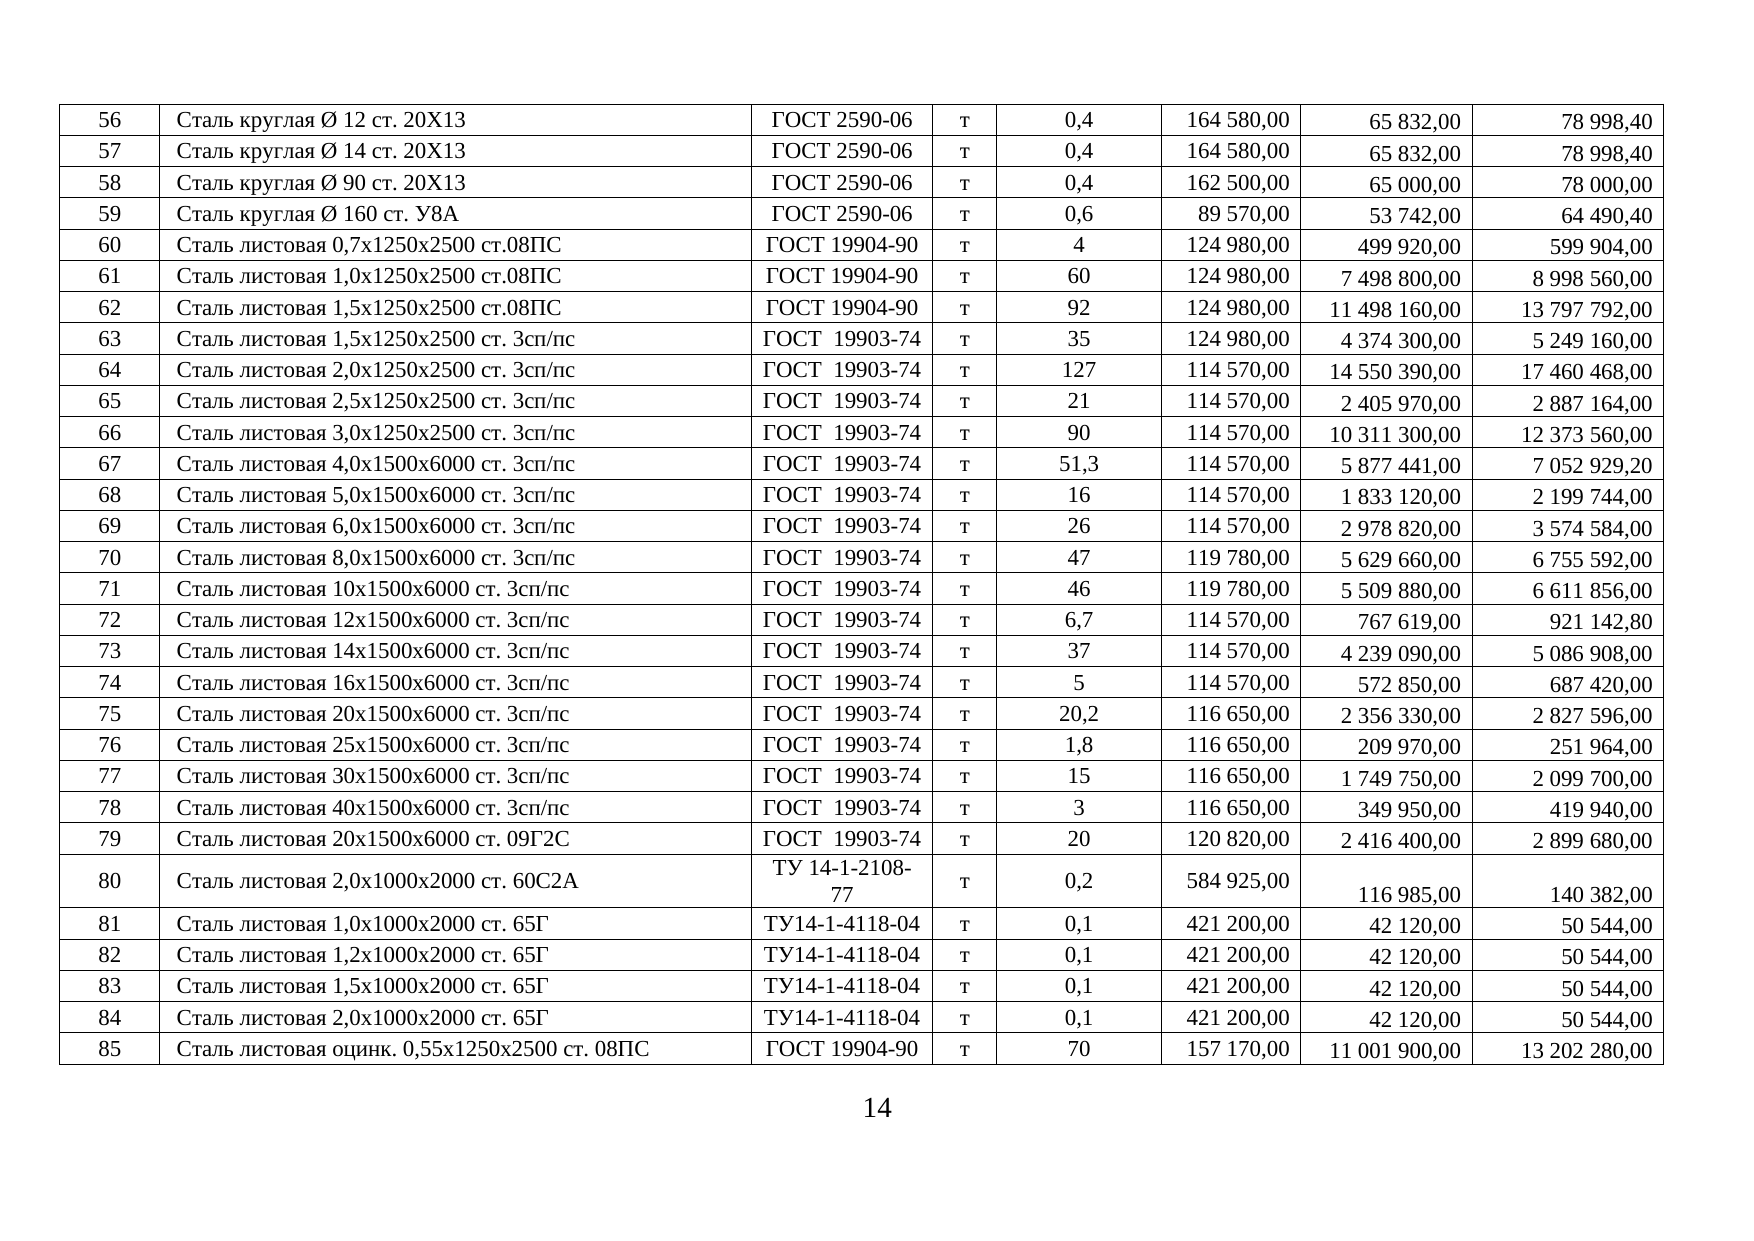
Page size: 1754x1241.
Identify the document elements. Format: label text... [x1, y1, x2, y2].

table_cell 5 249 160,00 [1473, 323, 1663, 353]
table_cell ТУ14-1-4118-04 [752, 908, 932, 938]
table_cell т [933, 698, 996, 728]
table_cell 5 629 660,00 [1301, 542, 1472, 572]
table_cell ГОСТ 19903-74 [752, 355, 932, 385]
table_cell 1 833 120,00 [1301, 480, 1472, 510]
table_cell Сталь листовая оцинк. 0,55х1250х2500 ст. 08ПС [160, 1033, 751, 1063]
table_cell 58 [60, 167, 159, 197]
table_cell 0,1 [997, 971, 1161, 1001]
table_cell 116 650,00 [1162, 698, 1300, 728]
table_cell 64 490,40 [1473, 198, 1663, 228]
table_cell т [933, 292, 996, 322]
table_cell 2 405 970,00 [1301, 386, 1472, 416]
table_cell 20,2 [997, 698, 1161, 728]
table_cell Сталь листовая 0,7х1250х2500 ст.08ПС [160, 230, 751, 260]
table_cell ГОСТ 19903-74 [752, 761, 932, 791]
table_cell 57 [60, 136, 159, 166]
table_cell т [933, 323, 996, 353]
table_cell ГОСТ 19903-74 [752, 448, 932, 478]
table_cell 124 980,00 [1162, 230, 1300, 260]
table_cell ГОСТ 19904-90 [752, 1033, 932, 1063]
table_cell 0,2 [997, 855, 1161, 907]
table_cell 78 [60, 792, 159, 822]
table_cell 1,8 [997, 730, 1161, 760]
table_cell 2 356 330,00 [1301, 698, 1472, 728]
table_cell 767 619,00 [1301, 605, 1472, 635]
table_cell Сталь листовая 1,0х1250х2500 ст.08ПС [160, 261, 751, 291]
table_cell 114 570,00 [1162, 605, 1300, 635]
table_cell ГОСТ 2590-06 [752, 105, 932, 135]
table_cell ГОСТ 19903-74 [752, 730, 932, 760]
table_cell 75 [60, 698, 159, 728]
table_cell 164 580,00 [1162, 105, 1300, 135]
table_cell 42 120,00 [1301, 908, 1472, 938]
table_cell 65 832,00 [1301, 136, 1472, 166]
table_cell 2 416 400,00 [1301, 823, 1472, 853]
table_cell 60 [60, 230, 159, 260]
table_cell 687 420,00 [1473, 667, 1663, 697]
table_cell 2 899 680,00 [1473, 823, 1663, 853]
table_cell ГОСТ 2590-06 [752, 167, 932, 197]
table_cell 72 [60, 605, 159, 635]
table_cell 5 [997, 667, 1161, 697]
table_cell 16 [997, 480, 1161, 510]
table_cell 56 [60, 105, 159, 135]
table_cell 50 544,00 [1473, 1002, 1663, 1032]
table_cell 83 [60, 971, 159, 1001]
table_cell 20 [997, 823, 1161, 853]
table_cell 51,3 [997, 448, 1161, 478]
table_cell 114 570,00 [1162, 417, 1300, 447]
table_cell ГОСТ 19903-74 [752, 698, 932, 728]
table_cell 13 202 280,00 [1473, 1033, 1663, 1063]
table_cell 35 [997, 323, 1161, 353]
table_cell 0,1 [997, 940, 1161, 970]
table_cell 349 950,00 [1301, 792, 1472, 822]
table_cell 2 887 164,00 [1473, 386, 1663, 416]
table_cell 84 [60, 1002, 159, 1032]
table_cell Сталь листовая 2,5х1250х2500 ст. 3сп/пс [160, 386, 751, 416]
table_cell 26 [997, 511, 1161, 541]
table_cell 11 001 900,00 [1301, 1033, 1472, 1063]
table_cell 13 797 792,00 [1473, 292, 1663, 322]
table_cell ГОСТ 2590-06 [752, 198, 932, 228]
table_cell 5 509 880,00 [1301, 573, 1472, 603]
table_cell 90 [997, 417, 1161, 447]
table_cell 61 [60, 261, 159, 291]
table_cell Сталь круглая Ø 160 ст. У8А [160, 198, 751, 228]
table_cell т [933, 908, 996, 938]
table_cell 5 877 441,00 [1301, 448, 1472, 478]
table_cell 3 [997, 792, 1161, 822]
table_cell 65 [60, 386, 159, 416]
table_cell ТУ14-1-4118-04 [752, 971, 932, 1001]
table_cell Сталь листовая 5,0х1500х6000 ст. 3сп/пс [160, 480, 751, 510]
table_cell 79 [60, 823, 159, 853]
table_cell 59 [60, 198, 159, 228]
table_cell т [933, 971, 996, 1001]
table_cell ГОСТ 19904-90 [752, 230, 932, 260]
table_cell ГОСТ 19904-90 [752, 261, 932, 291]
table_cell 119 780,00 [1162, 542, 1300, 572]
table_cell 124 980,00 [1162, 292, 1300, 322]
table_cell т [933, 230, 996, 260]
table_cell т [933, 105, 996, 135]
table_cell Сталь листовая 20х1500х6000 ст. 09Г2С [160, 823, 751, 853]
table_cell 12 373 560,00 [1473, 417, 1663, 447]
table_cell т [933, 355, 996, 385]
table_cell ГОСТ 19903-74 [752, 667, 932, 697]
table_cell ГОСТ 19903-74 [752, 480, 932, 510]
table_cell 572 850,00 [1301, 667, 1472, 697]
table_cell 85 [60, 1033, 159, 1063]
table_cell 10 311 300,00 [1301, 417, 1472, 447]
table_cell 162 500,00 [1162, 167, 1300, 197]
table_cell 0,1 [997, 1002, 1161, 1032]
table_cell 421 200,00 [1162, 971, 1300, 1001]
table_cell Сталь листовая 25х1500х6000 ст. 3сп/пс [160, 730, 751, 760]
table_cell 46 [997, 573, 1161, 603]
table_cell 42 120,00 [1301, 940, 1472, 970]
table_cell 76 [60, 730, 159, 760]
table_cell 124 980,00 [1162, 261, 1300, 291]
table_cell 4 239 090,00 [1301, 636, 1472, 666]
table_cell 78 998,40 [1473, 136, 1663, 166]
table_cell 21 [997, 386, 1161, 416]
table_cell 114 570,00 [1162, 355, 1300, 385]
table_cell 7 052 929,20 [1473, 448, 1663, 478]
table_cell 53 742,00 [1301, 198, 1472, 228]
table_cell ГОСТ 19903-74 [752, 823, 932, 853]
table_cell 0,4 [997, 136, 1161, 166]
table_cell ГОСТ 19903-74 [752, 386, 932, 416]
table_cell ГОСТ 19903-74 [752, 636, 932, 666]
table_cell Сталь листовая 2,0х1000х2000 ст. 65Г [160, 1002, 751, 1032]
table_cell 42 120,00 [1301, 971, 1472, 1001]
table_cell 4 [997, 230, 1161, 260]
table_cell 499 920,00 [1301, 230, 1472, 260]
table_cell т [933, 1033, 996, 1063]
table_cell 92 [997, 292, 1161, 322]
table_cell 421 200,00 [1162, 1002, 1300, 1032]
table_cell ГОСТ 19903-74 [752, 511, 932, 541]
table_cell 114 570,00 [1162, 636, 1300, 666]
table_cell 114 570,00 [1162, 386, 1300, 416]
table_cell Сталь листовая 1,5х1250х2500 ст. 3сп/пс [160, 323, 751, 353]
table_cell 6 611 856,00 [1473, 573, 1663, 603]
table_cell Сталь листовая 20х1500х6000 ст. 3сп/пс [160, 698, 751, 728]
table_cell ТУ14-1-4118-04 [752, 940, 932, 970]
table_cell 14 550 390,00 [1301, 355, 1472, 385]
table_cell т [933, 636, 996, 666]
table_cell т [933, 136, 996, 166]
table_cell 120 820,00 [1162, 823, 1300, 853]
table_cell 65 000,00 [1301, 167, 1472, 197]
table_cell 599 904,00 [1473, 230, 1663, 260]
table_cell т [933, 261, 996, 291]
table_cell Сталь листовая 40х1500х6000 ст. 3сп/пс [160, 792, 751, 822]
table_cell 47 [997, 542, 1161, 572]
table_cell т [933, 386, 996, 416]
table_cell т [933, 1002, 996, 1032]
table_cell 80 [60, 855, 159, 907]
table_cell 78 000,00 [1473, 167, 1663, 197]
table_cell 2 978 820,00 [1301, 511, 1472, 541]
table_cell 15 [997, 761, 1161, 791]
table_cell ГОСТ 2590-06 [752, 136, 932, 166]
table_cell т [933, 792, 996, 822]
table_cell Сталь листовая 10х1500х6000 ст. 3сп/пс [160, 573, 751, 603]
table_cell 114 570,00 [1162, 448, 1300, 478]
table_cell 69 [60, 511, 159, 541]
table_cell Сталь листовая 1,5х1250х2500 ст.08ПС [160, 292, 751, 322]
table_cell 60 [997, 261, 1161, 291]
table_cell 50 544,00 [1473, 940, 1663, 970]
table_cell 71 [60, 573, 159, 603]
table_cell Сталь листовая 6,0х1500х6000 ст. 3сп/пс [160, 511, 751, 541]
table_cell т [933, 855, 996, 907]
table_cell 67 [60, 448, 159, 478]
table_cell 62 [60, 292, 159, 322]
table_cell 5 086 908,00 [1473, 636, 1663, 666]
table_cell 37 [997, 636, 1161, 666]
table_cell 2 099 700,00 [1473, 761, 1663, 791]
table_cell 81 [60, 908, 159, 938]
table_cell 77 [60, 761, 159, 791]
table_cell 50 544,00 [1473, 908, 1663, 938]
table_cell ГОСТ 19903-74 [752, 542, 932, 572]
table_cell Сталь листовая 14х1500х6000 ст. 3сп/пс [160, 636, 751, 666]
table_cell 63 [60, 323, 159, 353]
table_cell 116 985,00 [1301, 855, 1472, 907]
table_cell 11 498 160,00 [1301, 292, 1472, 322]
table_cell т [933, 940, 996, 970]
table_cell 421 200,00 [1162, 940, 1300, 970]
table_cell т [933, 542, 996, 572]
table_cell 419 940,00 [1473, 792, 1663, 822]
table_cell 89 570,00 [1162, 198, 1300, 228]
table_cell 8 998 560,00 [1473, 261, 1663, 291]
table_cell т [933, 761, 996, 791]
table_cell 140 382,00 [1473, 855, 1663, 907]
table_cell Сталь листовая 16х1500х6000 ст. 3сп/пс [160, 667, 751, 697]
table_cell Сталь листовая 2,0х1000х2000 ст. 60С2А [160, 855, 751, 907]
table_cell ТУ14-1-4118-04 [752, 1002, 932, 1032]
table_cell 0,4 [997, 167, 1161, 197]
table_cell 74 [60, 667, 159, 697]
table_cell ТУ 14-1-2108-77 [752, 855, 932, 907]
table_cell Сталь листовая 4,0х1500х6000 ст. 3сп/пс [160, 448, 751, 478]
table_cell 114 570,00 [1162, 511, 1300, 541]
table_cell ГОСТ 19903-74 [752, 417, 932, 447]
table_cell 7 498 800,00 [1301, 261, 1472, 291]
table_cell т [933, 667, 996, 697]
table_cell 127 [997, 355, 1161, 385]
table_cell 921 142,80 [1473, 605, 1663, 635]
table_cell ГОСТ 19903-74 [752, 605, 932, 635]
table_cell Сталь листовая 8,0х1500х6000 ст. 3сп/пс [160, 542, 751, 572]
table_cell 66 [60, 417, 159, 447]
table_cell 157 170,00 [1162, 1033, 1300, 1063]
table_cell 251 964,00 [1473, 730, 1663, 760]
table_cell 2 827 596,00 [1473, 698, 1663, 728]
table_cell 6,7 [997, 605, 1161, 635]
table_cell т [933, 480, 996, 510]
table_cell 116 650,00 [1162, 761, 1300, 791]
table_cell 119 780,00 [1162, 573, 1300, 603]
table_cell ГОСТ 19903-74 [752, 792, 932, 822]
table_cell Сталь листовая 3,0х1250х2500 ст. 3сп/пс [160, 417, 751, 447]
table_cell Сталь листовая 12х1500х6000 ст. 3сп/пс [160, 605, 751, 635]
table_cell 116 650,00 [1162, 792, 1300, 822]
table_cell ГОСТ 19903-74 [752, 573, 932, 603]
table_cell 114 570,00 [1162, 667, 1300, 697]
table_cell 70 [997, 1033, 1161, 1063]
table_cell ГОСТ 19903-74 [752, 323, 932, 353]
table_cell 3 574 584,00 [1473, 511, 1663, 541]
table_cell Сталь круглая Ø 12 ст. 20Х13 [160, 105, 751, 135]
table_cell 114 570,00 [1162, 480, 1300, 510]
table_cell т [933, 417, 996, 447]
table_cell 78 998,40 [1473, 105, 1663, 135]
table_cell т [933, 605, 996, 635]
table_cell Сталь круглая Ø 14 ст. 20Х13 [160, 136, 751, 166]
table_cell т [933, 823, 996, 853]
table_cell 421 200,00 [1162, 908, 1300, 938]
table_cell т [933, 573, 996, 603]
table_cell 17 460 468,00 [1473, 355, 1663, 385]
table_cell Сталь листовая 1,5х1000х2000 ст. 65Г [160, 971, 751, 1001]
table_cell т [933, 198, 996, 228]
table_cell 64 [60, 355, 159, 385]
table_cell 65 832,00 [1301, 105, 1472, 135]
table_cell 70 [60, 542, 159, 572]
table_cell Сталь листовая 30х1500х6000 ст. 3сп/пс [160, 761, 751, 791]
table_cell 2 199 744,00 [1473, 480, 1663, 510]
table_cell 124 980,00 [1162, 323, 1300, 353]
table_cell 0,6 [997, 198, 1161, 228]
table_cell т [933, 167, 996, 197]
table_cell 1 749 750,00 [1301, 761, 1472, 791]
table_cell Сталь листовая 2,0х1250х2500 ст. 3сп/пс [160, 355, 751, 385]
table_cell т [933, 730, 996, 760]
table_cell 584 925,00 [1162, 855, 1300, 907]
table_cell 164 580,00 [1162, 136, 1300, 166]
table_cell 0,1 [997, 908, 1161, 938]
table_cell 209 970,00 [1301, 730, 1472, 760]
table_cell Сталь листовая 1,0х1000х2000 ст. 65Г [160, 908, 751, 938]
table_cell 116 650,00 [1162, 730, 1300, 760]
table_cell 0,4 [997, 105, 1161, 135]
table_cell Сталь листовая 1,2х1000х2000 ст. 65Г [160, 940, 751, 970]
table_cell 68 [60, 480, 159, 510]
table_cell 82 [60, 940, 159, 970]
table_cell ГОСТ 19904-90 [752, 292, 932, 322]
table_cell 50 544,00 [1473, 971, 1663, 1001]
table_cell 42 120,00 [1301, 1002, 1472, 1032]
table_cell 6 755 592,00 [1473, 542, 1663, 572]
table_cell 4 374 300,00 [1301, 323, 1472, 353]
table_cell т [933, 511, 996, 541]
table_cell т [933, 448, 996, 478]
table_cell Сталь круглая Ø 90 ст. 20Х13 [160, 167, 751, 197]
table_cell 73 [60, 636, 159, 666]
